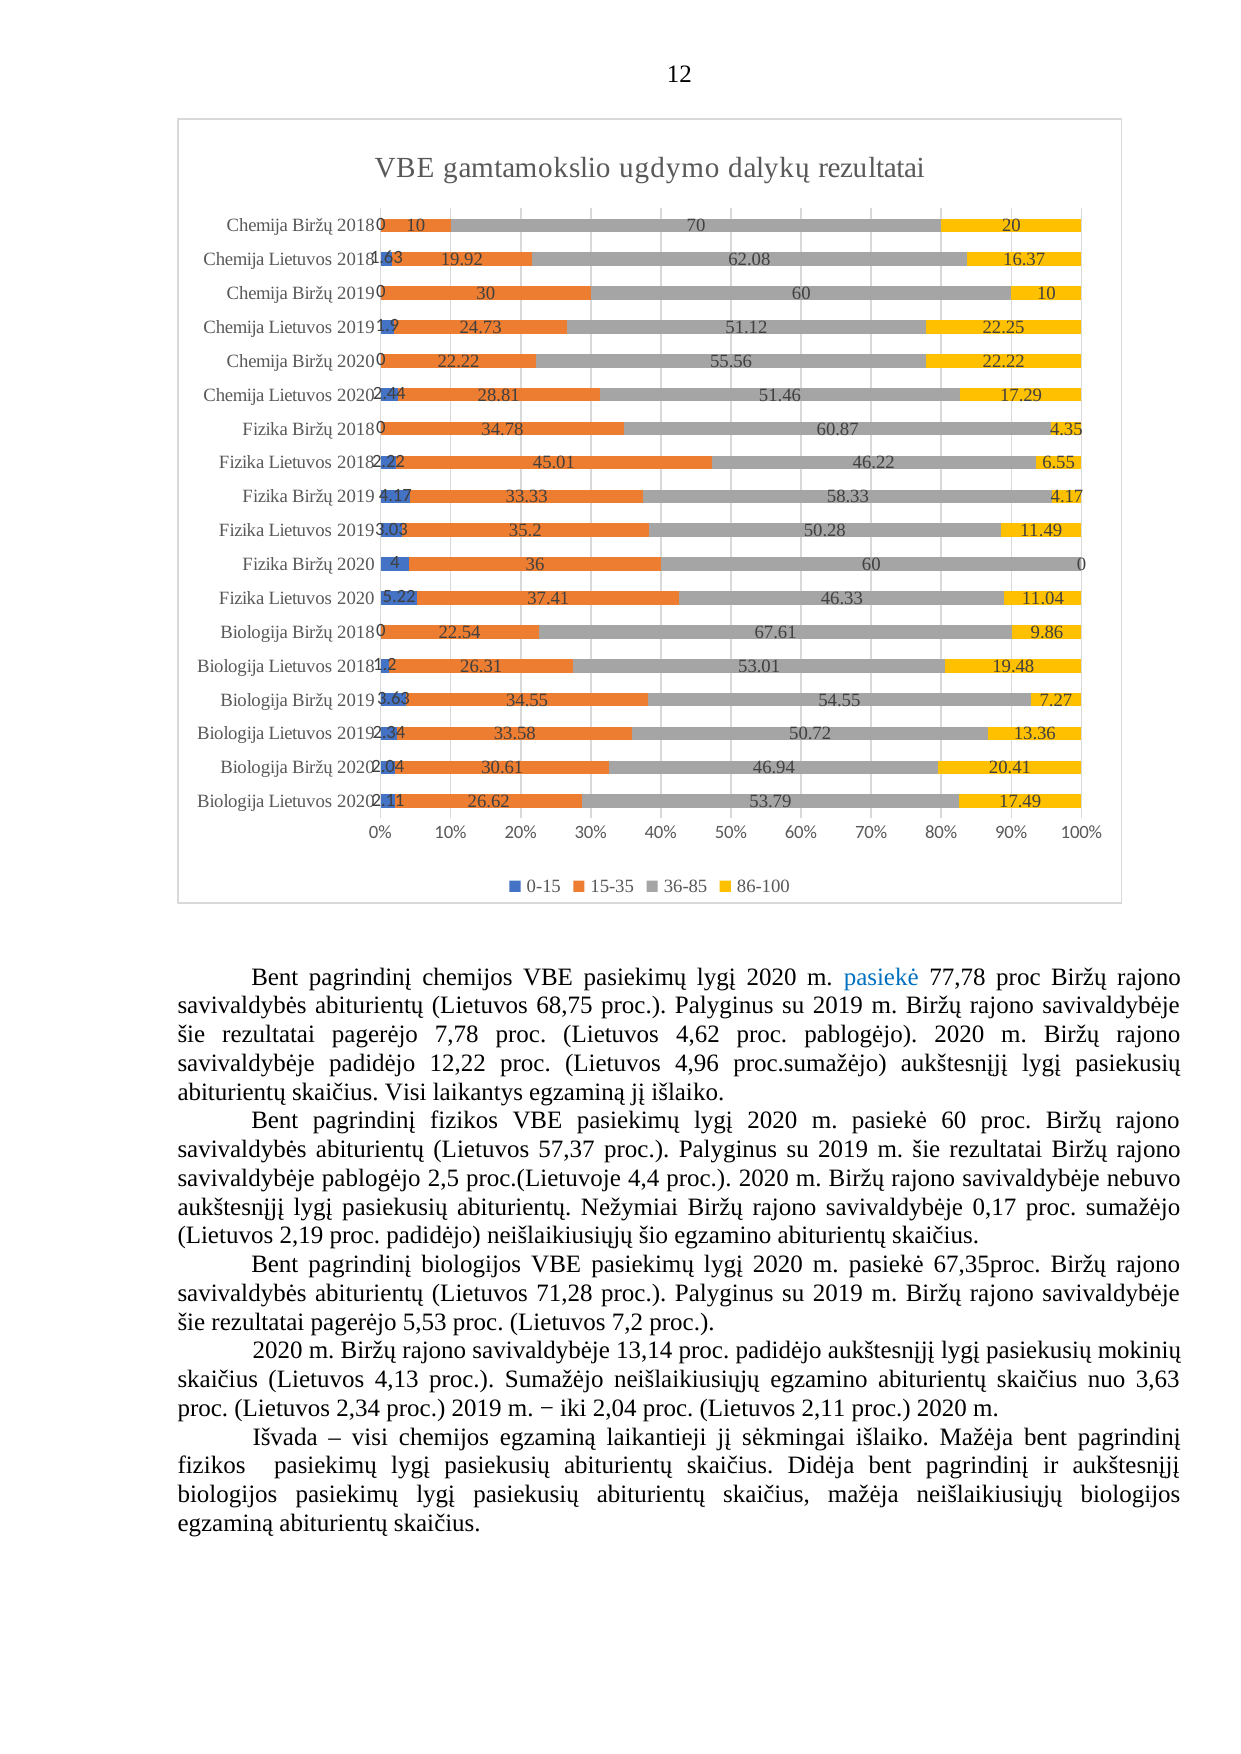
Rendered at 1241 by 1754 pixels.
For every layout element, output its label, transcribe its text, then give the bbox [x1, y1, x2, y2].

text Išvada – visi chemijos egzaminą laikantieji jį sėkmingai išlaiko. Mažėja bent pagrindinį fizikos pasiekimų lygį pasiekusių abiturientų skaičius. Didėja bent pagrindinį ir aukštesnįjį biologijos pasiekimų lygį pasiekusių abiturientų skaičius, mažėja neišlaikiusiųjų biologijos egzaminą abiturientų skaičius. [177, 1422, 1181, 1537]
text Bent pagrindinį biologijos VBE pasiekimų lygį 2020 m. pasiekė 67,35proc. Biržų rajono savivaldybės abiturientų (Lietuvos 71,28 proc.). Palyginus su 2019 m. Biržų rajono savivaldybėje šie rezultatai pagerėjo 5,53 proc. (Lietuvos 7,2 proc.). [177, 1249, 1181, 1335]
text Bent pagrindinį fizikos VBE pasiekimų lygį 2020 m. pasiekė 60 proc. Biržų rajono savivaldybės abiturientų (Lietuvos 57,37 proc.). Palyginus su 2019 m. šie rezultatai Biržų rajono savivaldybėje pablogėjo 2,5 proc.(Lietuvoje 4,4 proc.). 2020 m. Biržų rajono savivaldybėje nebuvo aukštesnįjį lygį pasiekusių abiturientų. Nežymiai Biržų rajono savivaldybėje 0,17 proc. sumažėjo (Lietuvos 2,19 proc. padidėjo) neišlaikiusiųjų šio egzamino abiturientų skaičius. [177, 1105, 1181, 1249]
text Bent pagrindinį chemijos VBE pasiekimų lygį 2020 m. pasiekė 77,78 proc Biržų rajono savivaldybės abiturientų (Lietuvos 68,75 proc.). Palyginus su 2019 m. Biržų rajono savivaldybėje šie rezultatai pagerėjo 7,78 proc. (Lietuvos 4,62 proc. pablogėjo). 2020 m. Biržų rajono savivaldybėje padidėjo 12,22 proc. (Lietuvos 4,96 proc.sumažėjo) aukštesnįjį lygį pasiekusių abiturientų skaičius. Visi laikantys egzaminą jį išlaiko. [177, 962, 1181, 1105]
text 2020 m. Biržų rajono savivaldybėje 13,14 proc. padidėjo aukštesnįjį lygį pasiekusių mokinių skaičius (Lietuvos 4,13 proc.). Sumažėjo neišlaikiusiųjų egzamino abiturientų skaičius nuo 3,63 proc. (Lietuvos 2,34 proc.) 2019 m. − iki 2,04 proc. (Lietuvos 2,11 proc.) 2020 m. [177, 1335, 1181, 1422]
